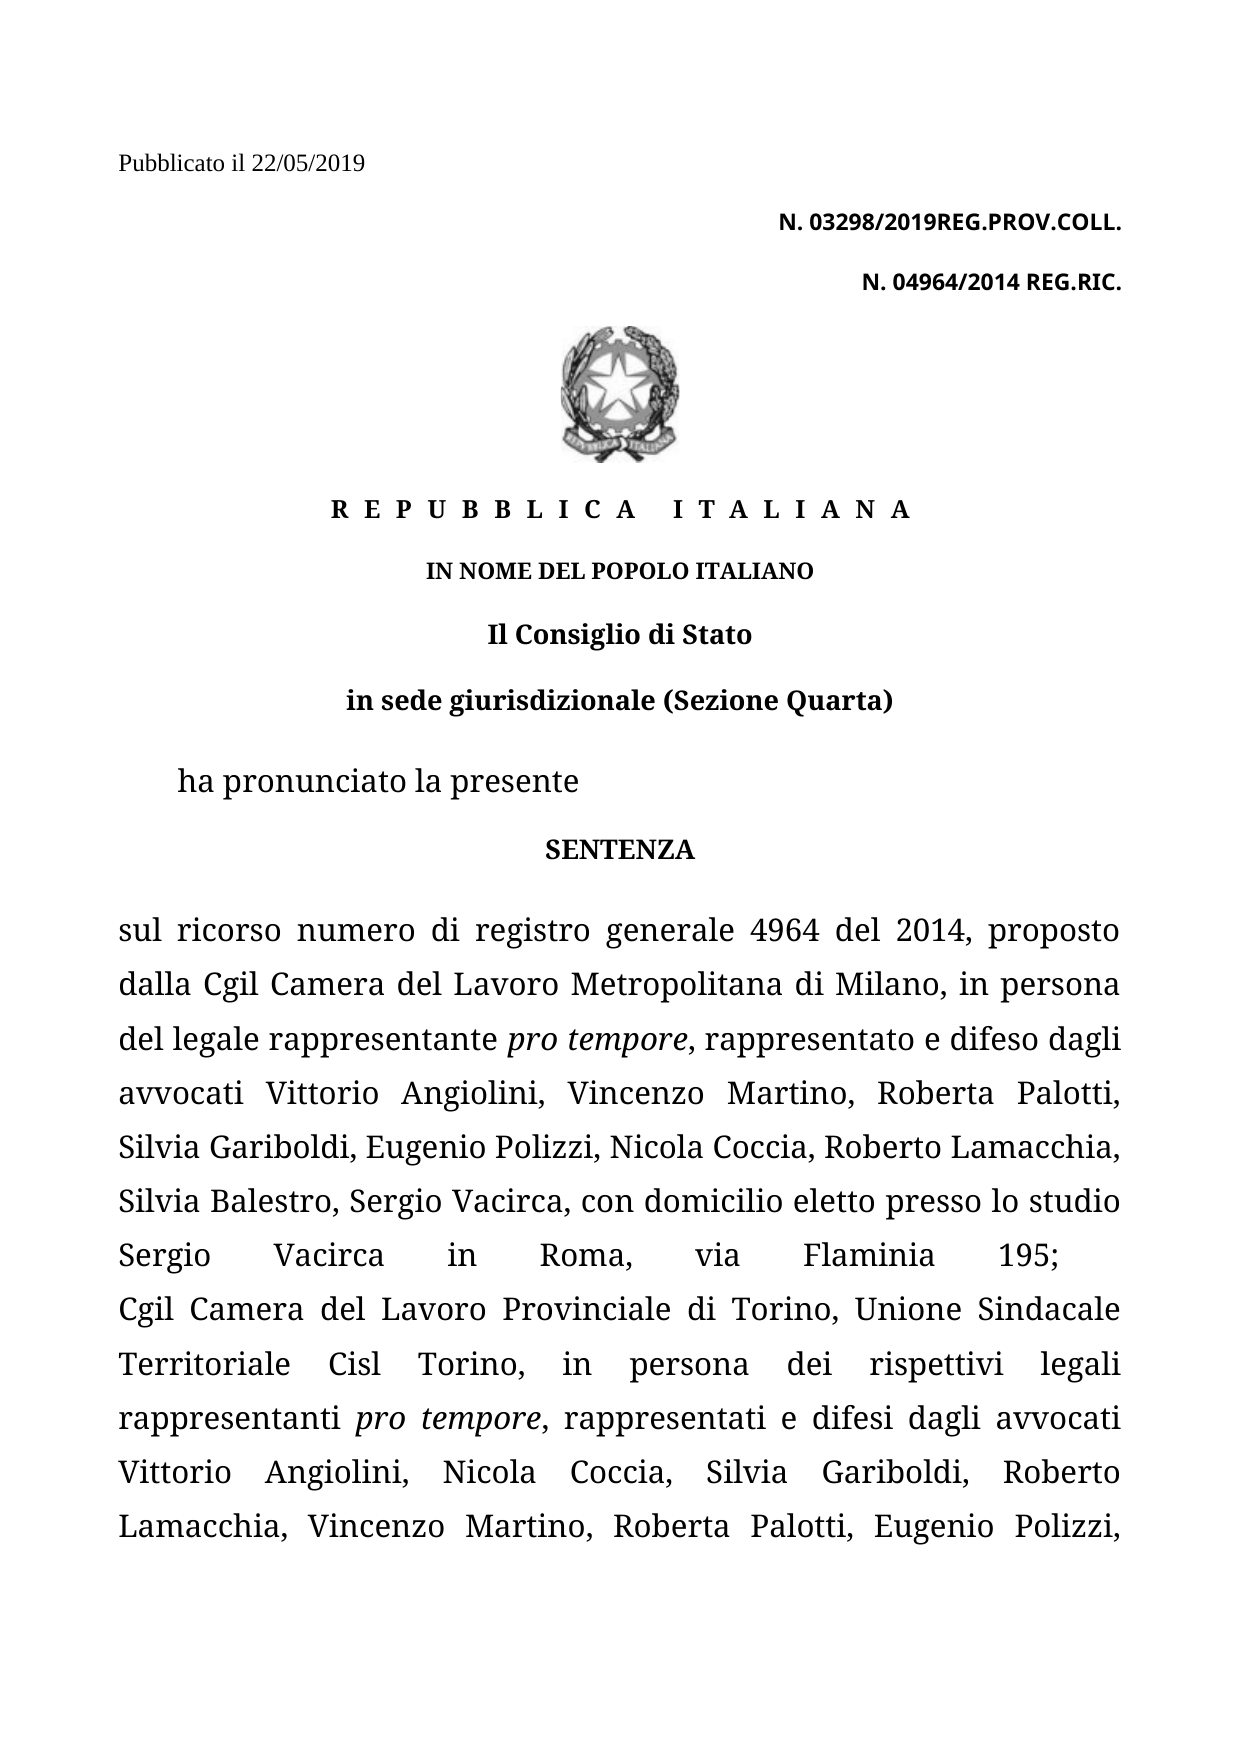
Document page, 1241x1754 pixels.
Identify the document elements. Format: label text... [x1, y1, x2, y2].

text IN NOME DEL POPOLO ITALIANO [118, 555, 1122, 586]
text SENTENZA [118, 831, 1122, 867]
text N. 03298/2019REG.PROV.COLL. [118, 206, 1122, 237]
picture [560, 326, 680, 463]
text Pubblicato il 22/05/2019 [118, 148, 1122, 176]
text ha pronunciato la presente [118, 747, 1122, 801]
text N. 04964/2014 REG.RIC. [118, 266, 1122, 297]
text in sede giurisdizionale (Sezione Quarta) [118, 681, 1122, 718]
text REPUBBLICA ITALIANA [118, 491, 1122, 526]
text Il Consiglio di Stato [118, 615, 1122, 652]
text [118, 897, 1122, 1547]
